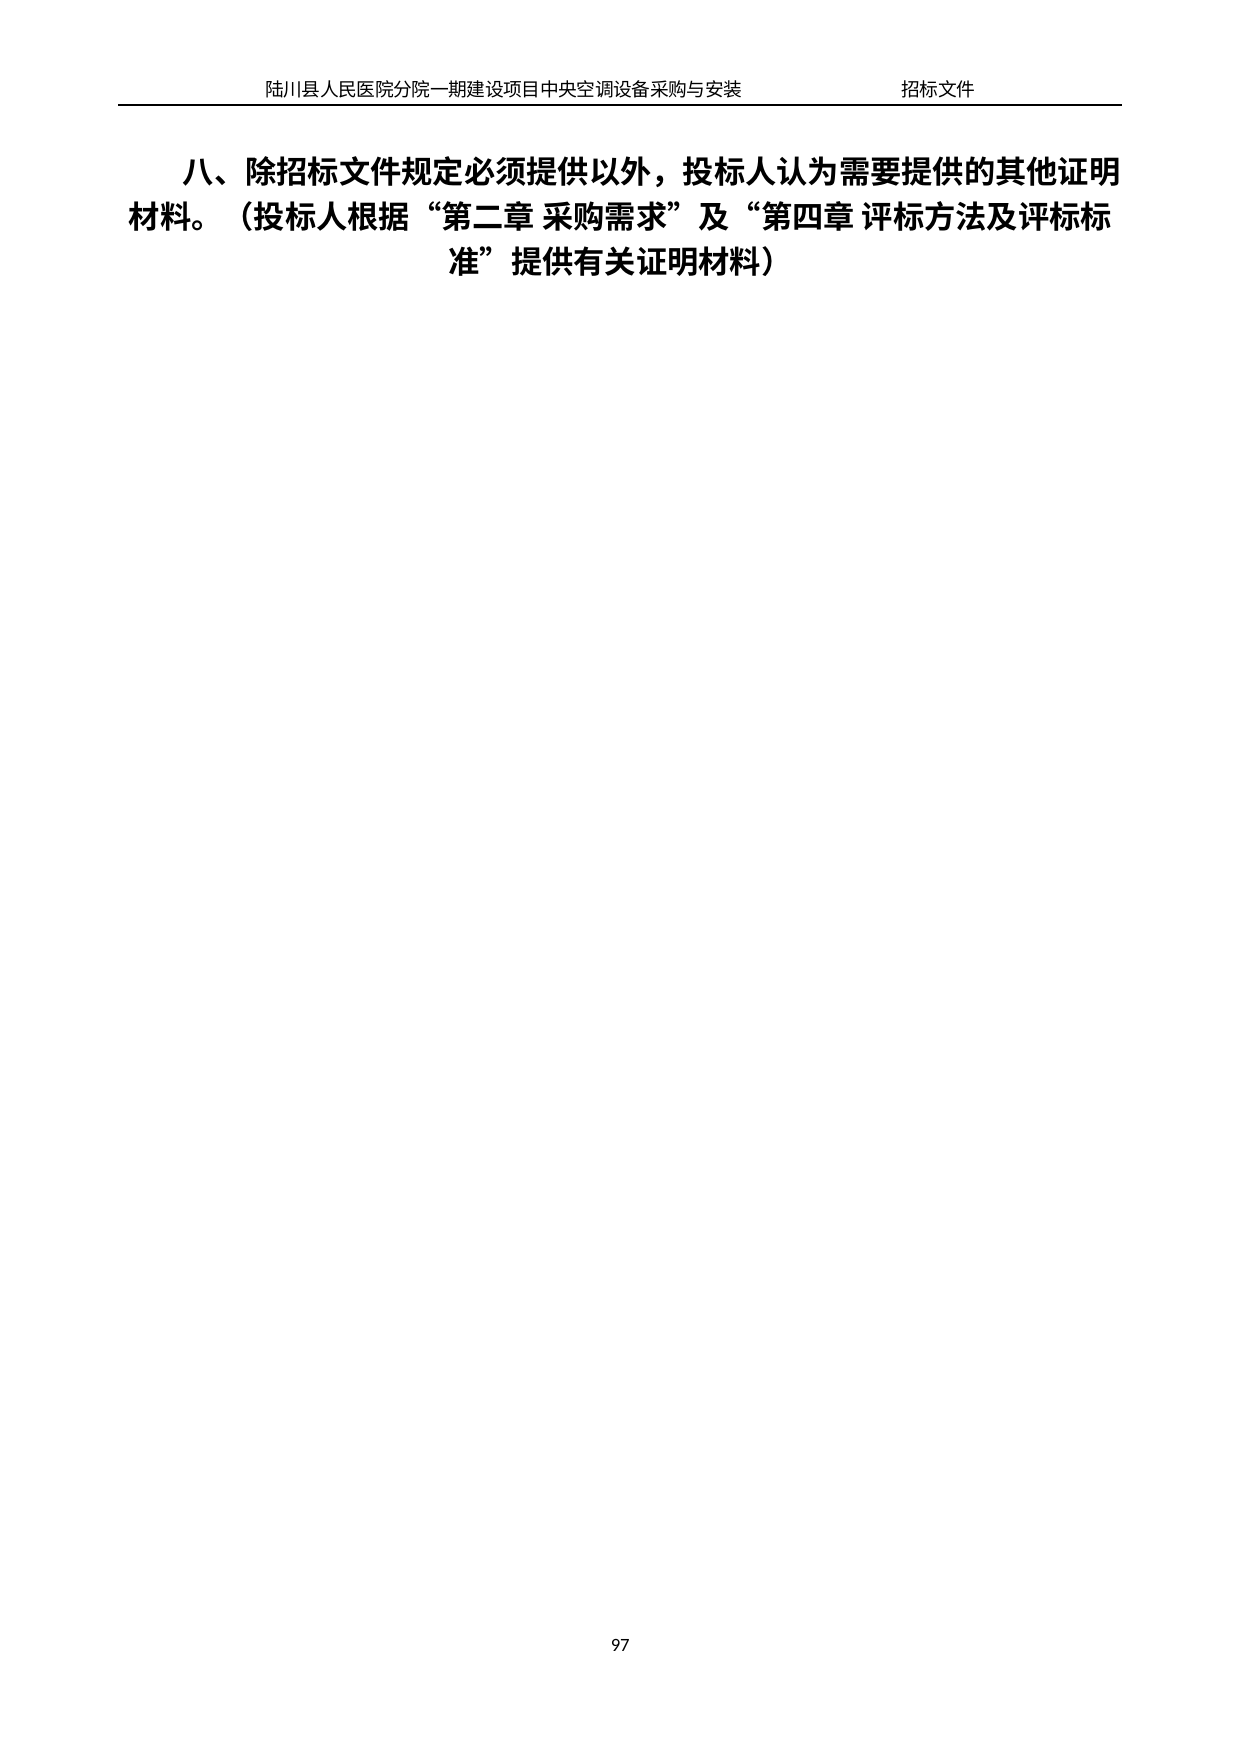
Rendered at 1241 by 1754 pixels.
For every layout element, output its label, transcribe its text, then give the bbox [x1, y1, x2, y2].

text 八、除招标文件规定必须提供以外，投标人认为需要提供的其他证明材料。（投标人根据“第二章 采购需求”及“第四章 评标方法及评标标准”提供有关证明材料） [118, 147, 1122, 282]
